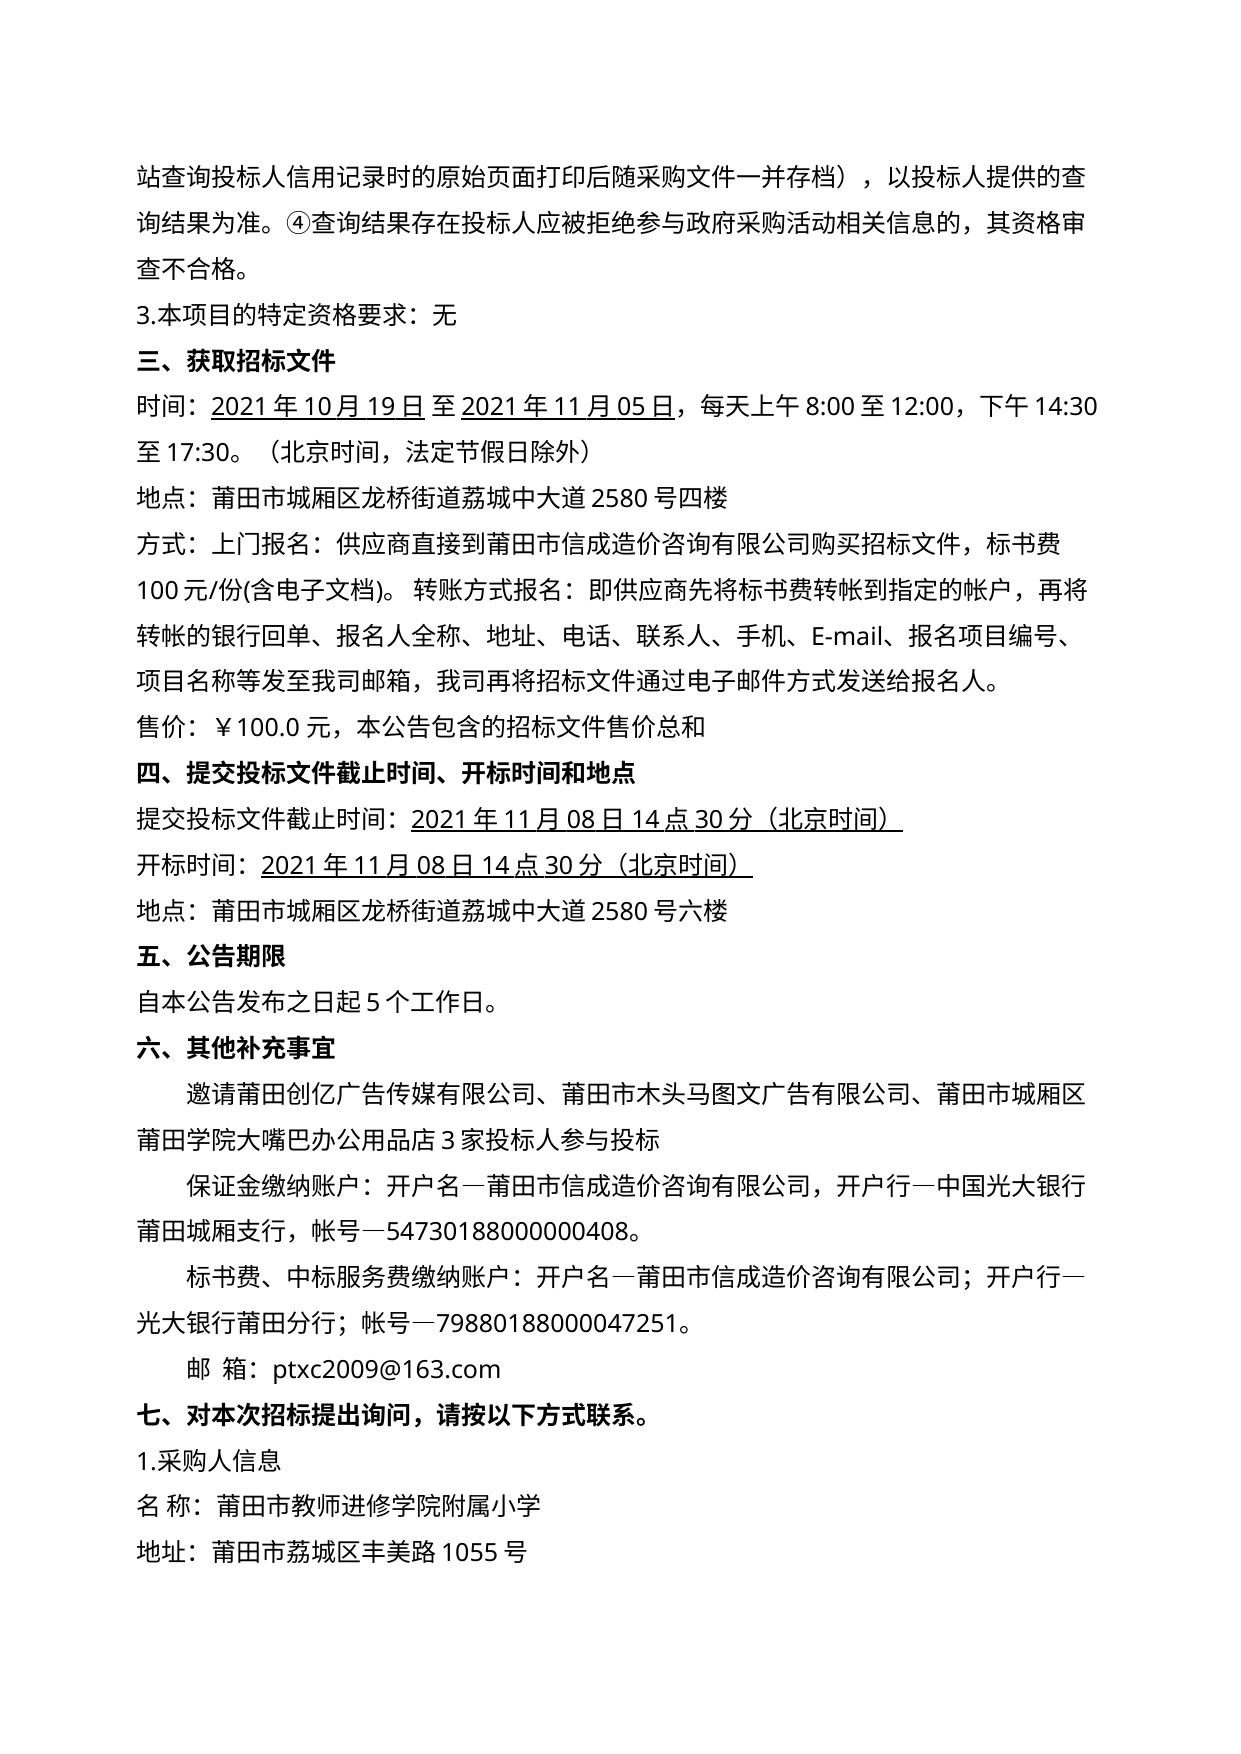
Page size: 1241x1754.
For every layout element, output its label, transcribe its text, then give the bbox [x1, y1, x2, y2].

text 售价：￥100.0 元，本公告包含的招标文件售价总和 [136, 700, 1106, 746]
text 五、公告期限 [136, 929, 1106, 975]
text 1.采购人信息 [136, 1433, 1106, 1479]
text 开标时间：2021年11月08日 14点30分（北京时间） [136, 837, 1106, 883]
text 地点：莆田市城厢区龙桥街道荔城中大道2580号六楼 [136, 883, 1106, 929]
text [136, 150, 1106, 287]
text 邮 箱：ptxc2009@163.com [136, 1342, 1106, 1387]
text 三、获取招标文件 [136, 333, 1106, 379]
text 自本公告发布之日起5个工作日。 [136, 975, 1106, 1021]
text 邀请莆田创亿广告传媒有限公司、莆田市木头马图文广告有限公司、莆田市城厢区莆田学院大嘴巴办公用品店3家投标人参与投标 [136, 1067, 1106, 1158]
text 六、其他补充事宜 [136, 1021, 1106, 1067]
text 地点：莆田市城厢区龙桥街道荔城中大道2580号四楼 [136, 471, 1106, 517]
text 标书费、中标服务费缴纳账户：开户名—莆田市信成造价咨询有限公司；开户行—光大银行莆田分行；帐号—79880188000047251。 [136, 1250, 1106, 1342]
text 提交投标文件截止时间：2021年11月08日 14点30分（北京时间） [136, 792, 1106, 837]
text 时间：2021年10月19日 至2021年11月05日，每天上午8:00至12:00，下午14:30至17:30。（北京时间，法定节假日除外） [136, 379, 1106, 471]
text 四、提交投标文件截止时间、开标时间和地点 [136, 746, 1106, 792]
text 方式：上门报名：供应商直接到莆田市信成造价咨询有限公司购买招标文件，标书费100元/份(含电子文档)。 转账方式报名：即供应商先将标书费转帐到指定的帐户，再将转帐的银行回单、报名人全称、地址、电话、联系人、手机、E-mail、报名项目编号、项目名称等发至我司邮箱，我司再将招标文件通过电子邮件方式发送给报名人。 [136, 517, 1106, 700]
text 七、对本次招标提出询问，请按以下方式联系。 [136, 1387, 1106, 1433]
text 地址：莆田市荔城区丰美路1055号 [136, 1525, 1106, 1571]
text 保证金缴纳账户：开户名—莆田市信成造价咨询有限公司，开户行—中国光大银行莆田城厢支行，帐号—54730188000000408。 [136, 1158, 1106, 1250]
text 名 称：莆田市教师进修学院附属小学 [136, 1479, 1106, 1525]
text 3.本项目的特定资格要求：无 [136, 287, 1106, 333]
